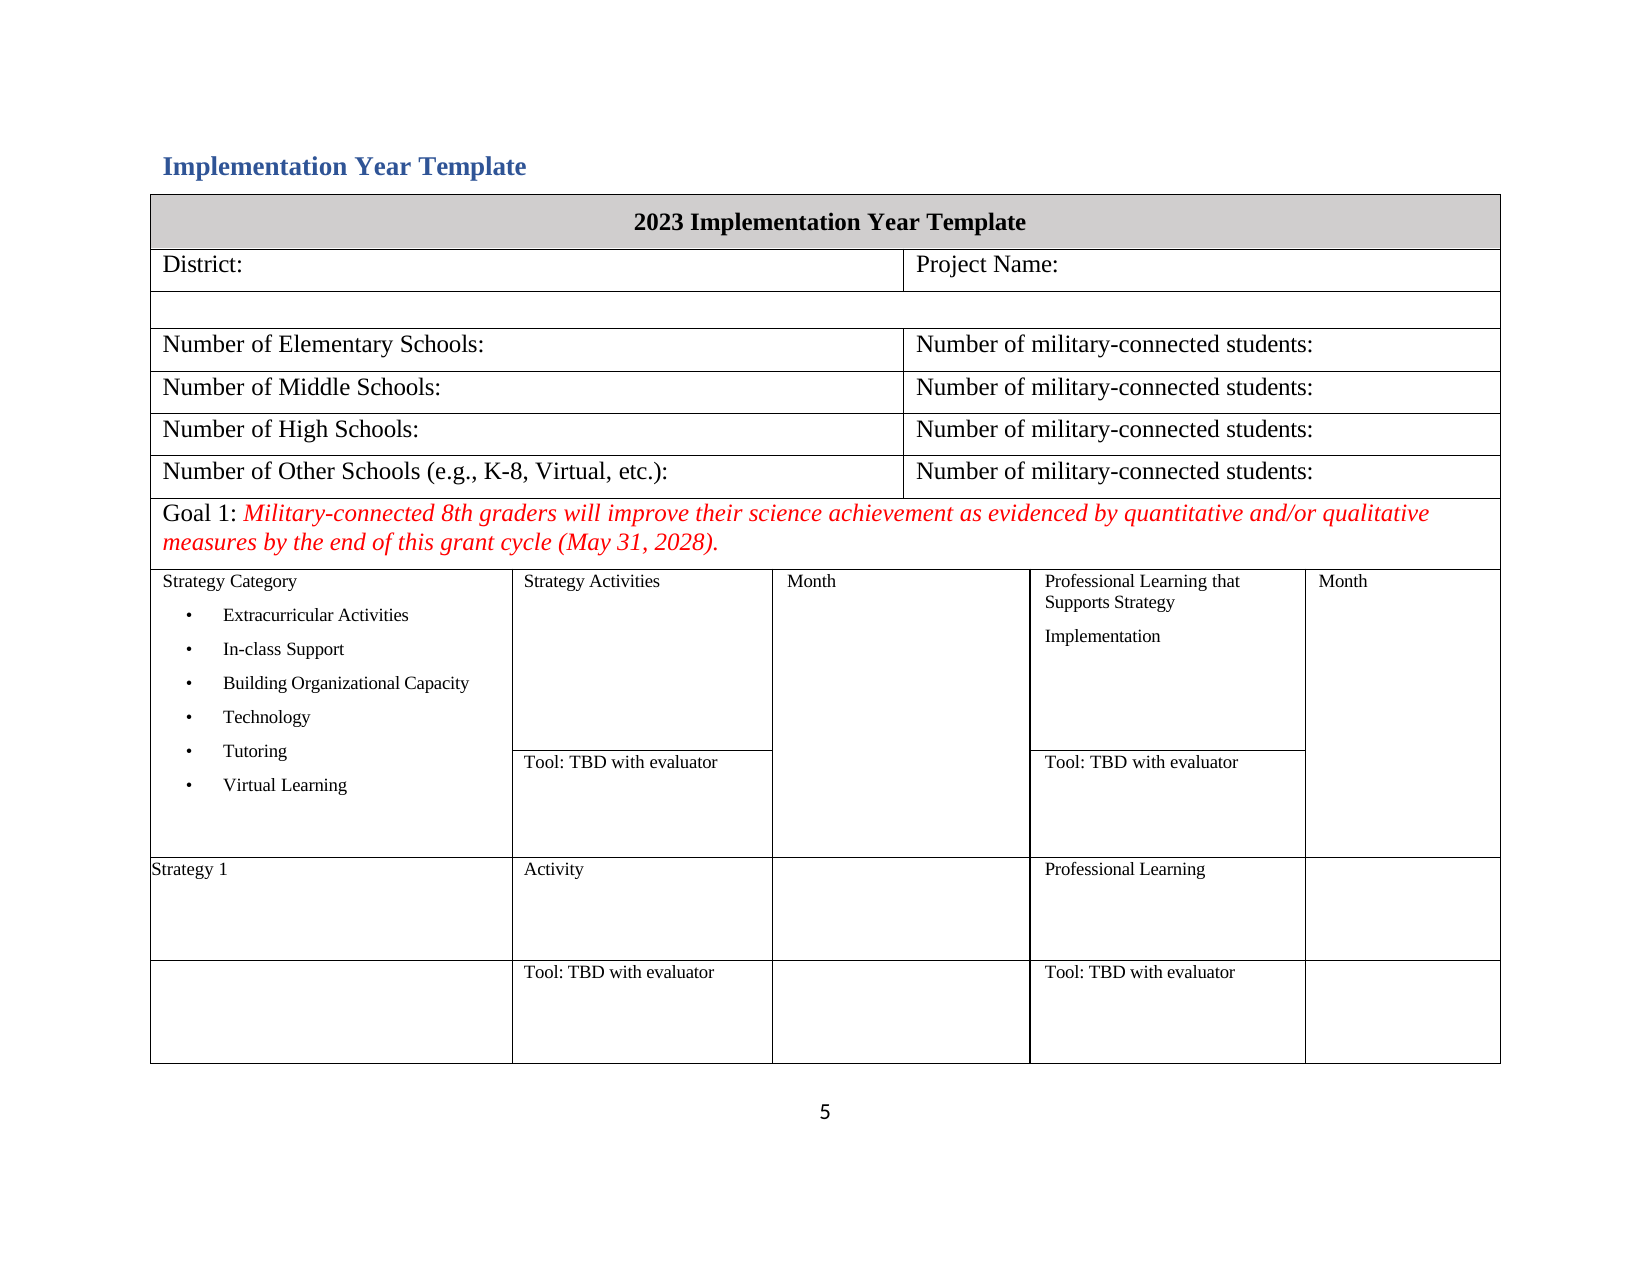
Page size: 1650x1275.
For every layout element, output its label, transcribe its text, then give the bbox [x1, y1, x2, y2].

table_cell Month [1306, 570, 1500, 857]
table_cell Number of military-connected students: [904, 414, 1500, 455]
table_cell Number of military-connected students: [904, 329, 1500, 371]
table_cell [151, 961, 512, 1063]
table_cell Strategy Category Extracurricular Activities In-class Support Building Organizational Capacity Technology Tutoring Virtual Learning [151, 570, 512, 857]
table_cell Strategy 1 [151, 858, 512, 960]
table_cell Tool: TBD with evaluator [1031, 751, 1305, 857]
table_cell Activity [513, 858, 772, 960]
table_cell [773, 858, 1029, 960]
table_cell [151, 292, 1500, 328]
table_cell Professional Learning [1031, 858, 1305, 960]
table_cell Number of military-connected students: [904, 372, 1500, 413]
table_cell Number of Elementary Schools: [151, 329, 903, 371]
table_cell Month [773, 570, 1029, 857]
text Implementation Year Template [162, 150, 1500, 181]
table_cell Number of military-connected students: [904, 456, 1500, 497]
table_cell [1306, 961, 1500, 1063]
table_cell Tool: TBD with evaluator [513, 751, 772, 857]
table_cell Number of High Schools: [151, 414, 903, 455]
table_cell Number of Middle Schools: [151, 372, 903, 413]
table_cell [1306, 858, 1500, 960]
table_cell District: [151, 250, 903, 291]
table_header 2023 Implementation Year Template [151, 195, 1500, 248]
table_cell Tool: TBD with evaluator [513, 961, 772, 1063]
table_cell Number of Other Schools (e.g., K-8, Virtual, etc.): [151, 456, 903, 497]
table_cell Project Name: [904, 250, 1500, 291]
table_cell Professional Learning that Supports Strategy Implementation [1031, 570, 1305, 750]
table_cell [773, 961, 1029, 1063]
table_cell Strategy Activities [513, 570, 772, 750]
table_cell Tool: TBD with evaluator [1031, 961, 1305, 1063]
table_cell Goal 1: Military-connected 8th graders will improve their science achievement as evidenced by quantitative and/or qualitative measures by the end of this grant cycle (May 31, 2028). [151, 499, 1500, 568]
